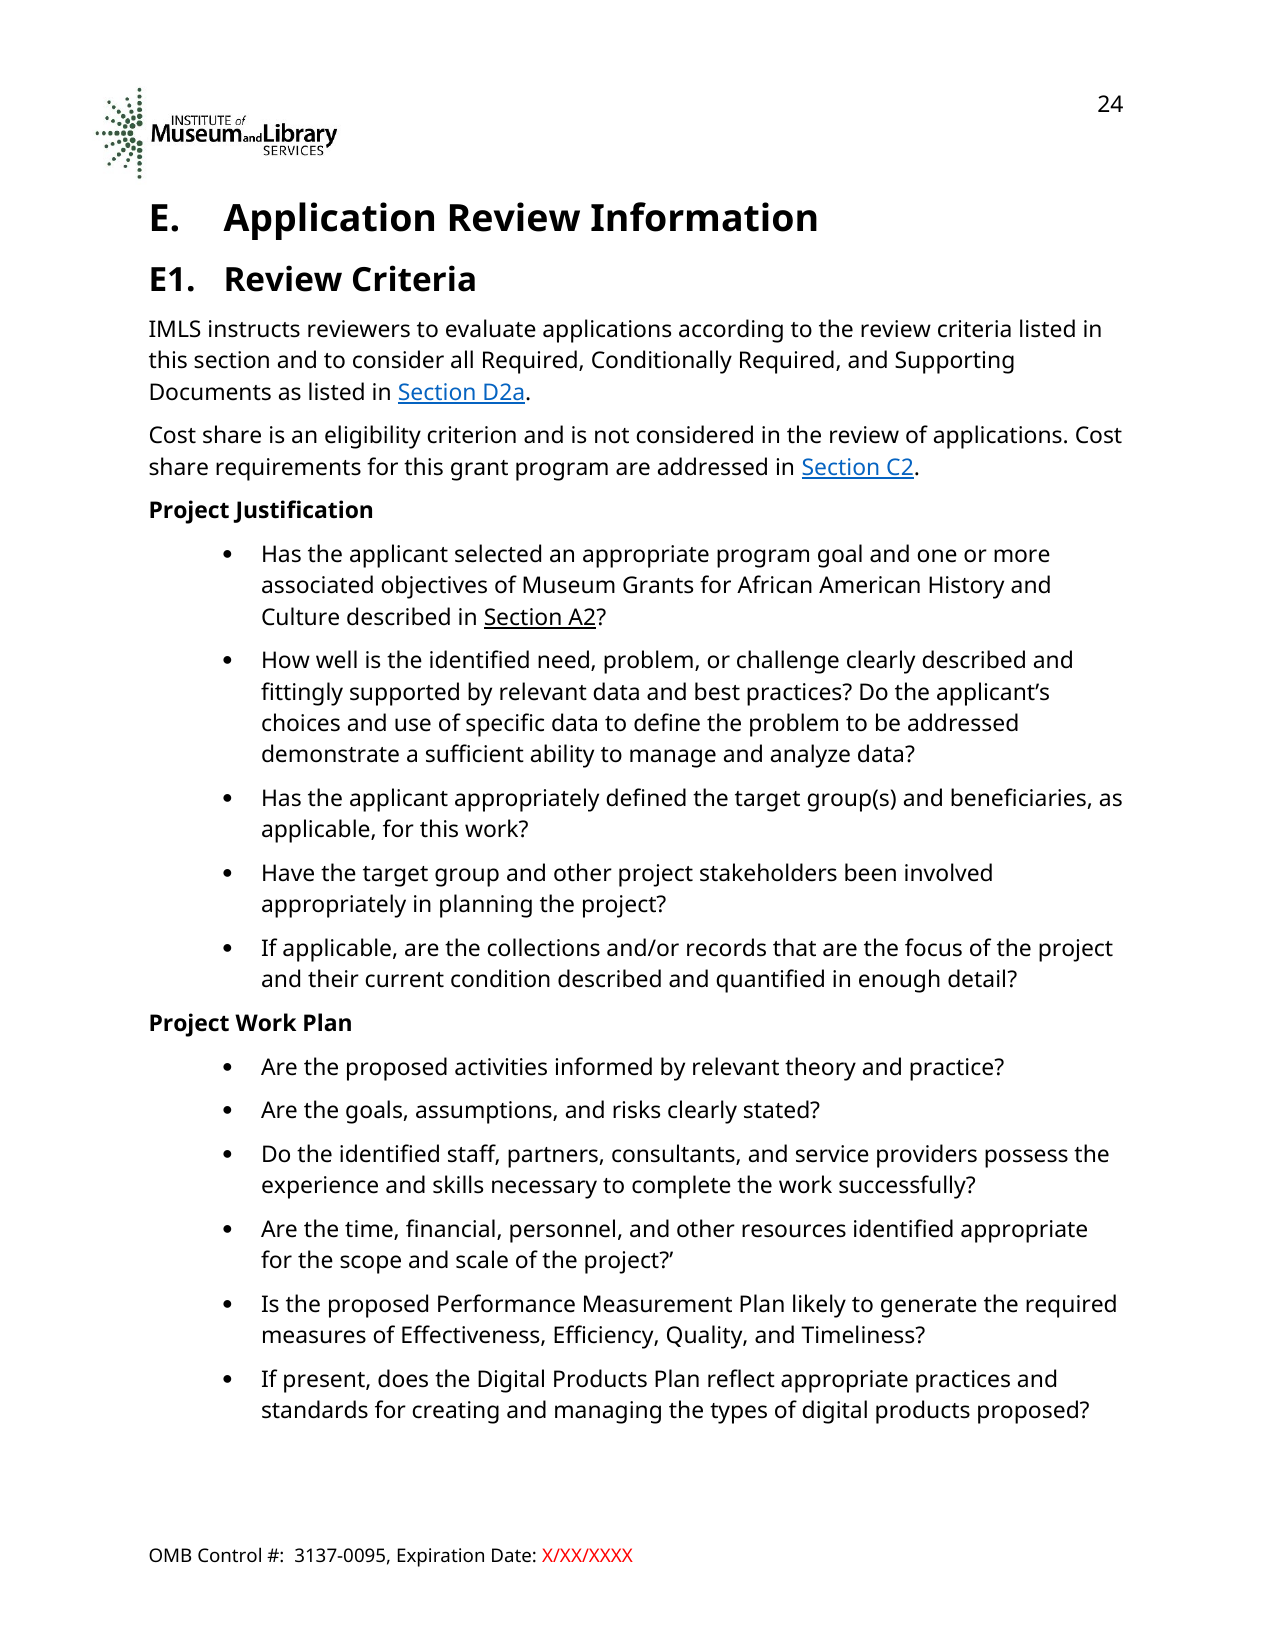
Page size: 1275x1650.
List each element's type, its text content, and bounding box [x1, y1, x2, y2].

list How well is the identified need, problem, or challenge clearly described and fittingly supported by relevant data and best practices? Do the applicant’s choices and use of specific data to define the problem to be addressed demonstrate a sufficient ability to manage and analyze data? [223, 644, 1123, 769]
list Has the applicant selected an appropriate program goal and one or more associated objectives of Museum Grants for African American History and Culture described in Section A2? [223, 538, 1123, 632]
list Do the identified staff, partners, consultants, and service providers possess the experience and skills necessary to complete the work successfully? [223, 1138, 1123, 1201]
list If applicable, are the collections and/or records that are the focus of the project and their current condition described and quantified in enough detail? [223, 932, 1123, 994]
list Are the goals, assumptions, and risks clearly stated? [223, 1094, 1123, 1126]
text Cost share is an eligibility criterion and is not considered in the review of applications. Cost share requirements for this grant program are addressed in Section C2. [148, 419, 1123, 482]
subtitle E. Application Review Information [148, 191, 1123, 242]
list If present, does the Digital Products Plan reflect appropriate practices and standards for creating and managing the types of digital products proposed? [223, 1363, 1123, 1426]
list Are the time, financial, personnel, and other resources identified appropriate for the scope and scale of the project?’ [223, 1213, 1123, 1276]
picture [92, 75, 345, 191]
list Is the proposed Performance Measurement Plan likely to generate the required measures of Effectiveness, Efficiency, Quality, and Timeliness? [223, 1288, 1123, 1351]
list Are the proposed activities informed by relevant theory and practice? [223, 1051, 1123, 1082]
text Project Justification [148, 494, 1123, 526]
text IMLS instructs reviewers to evaluate applications according to the review criteria listed in this section and to consider all Required, Conditionally Required, and Supporting Documents as listed in Section D2a. [148, 313, 1123, 407]
list Has the applicant appropriately defined the target group(s) and beneficiaries, as applicable, for this work? [223, 782, 1123, 844]
text Project Work Plan [148, 1007, 1123, 1038]
list Have the target group and other project stakeholders been involved appropriately in planning the project? [223, 857, 1123, 919]
subtitle E1. Review Criteria [148, 255, 1123, 301]
